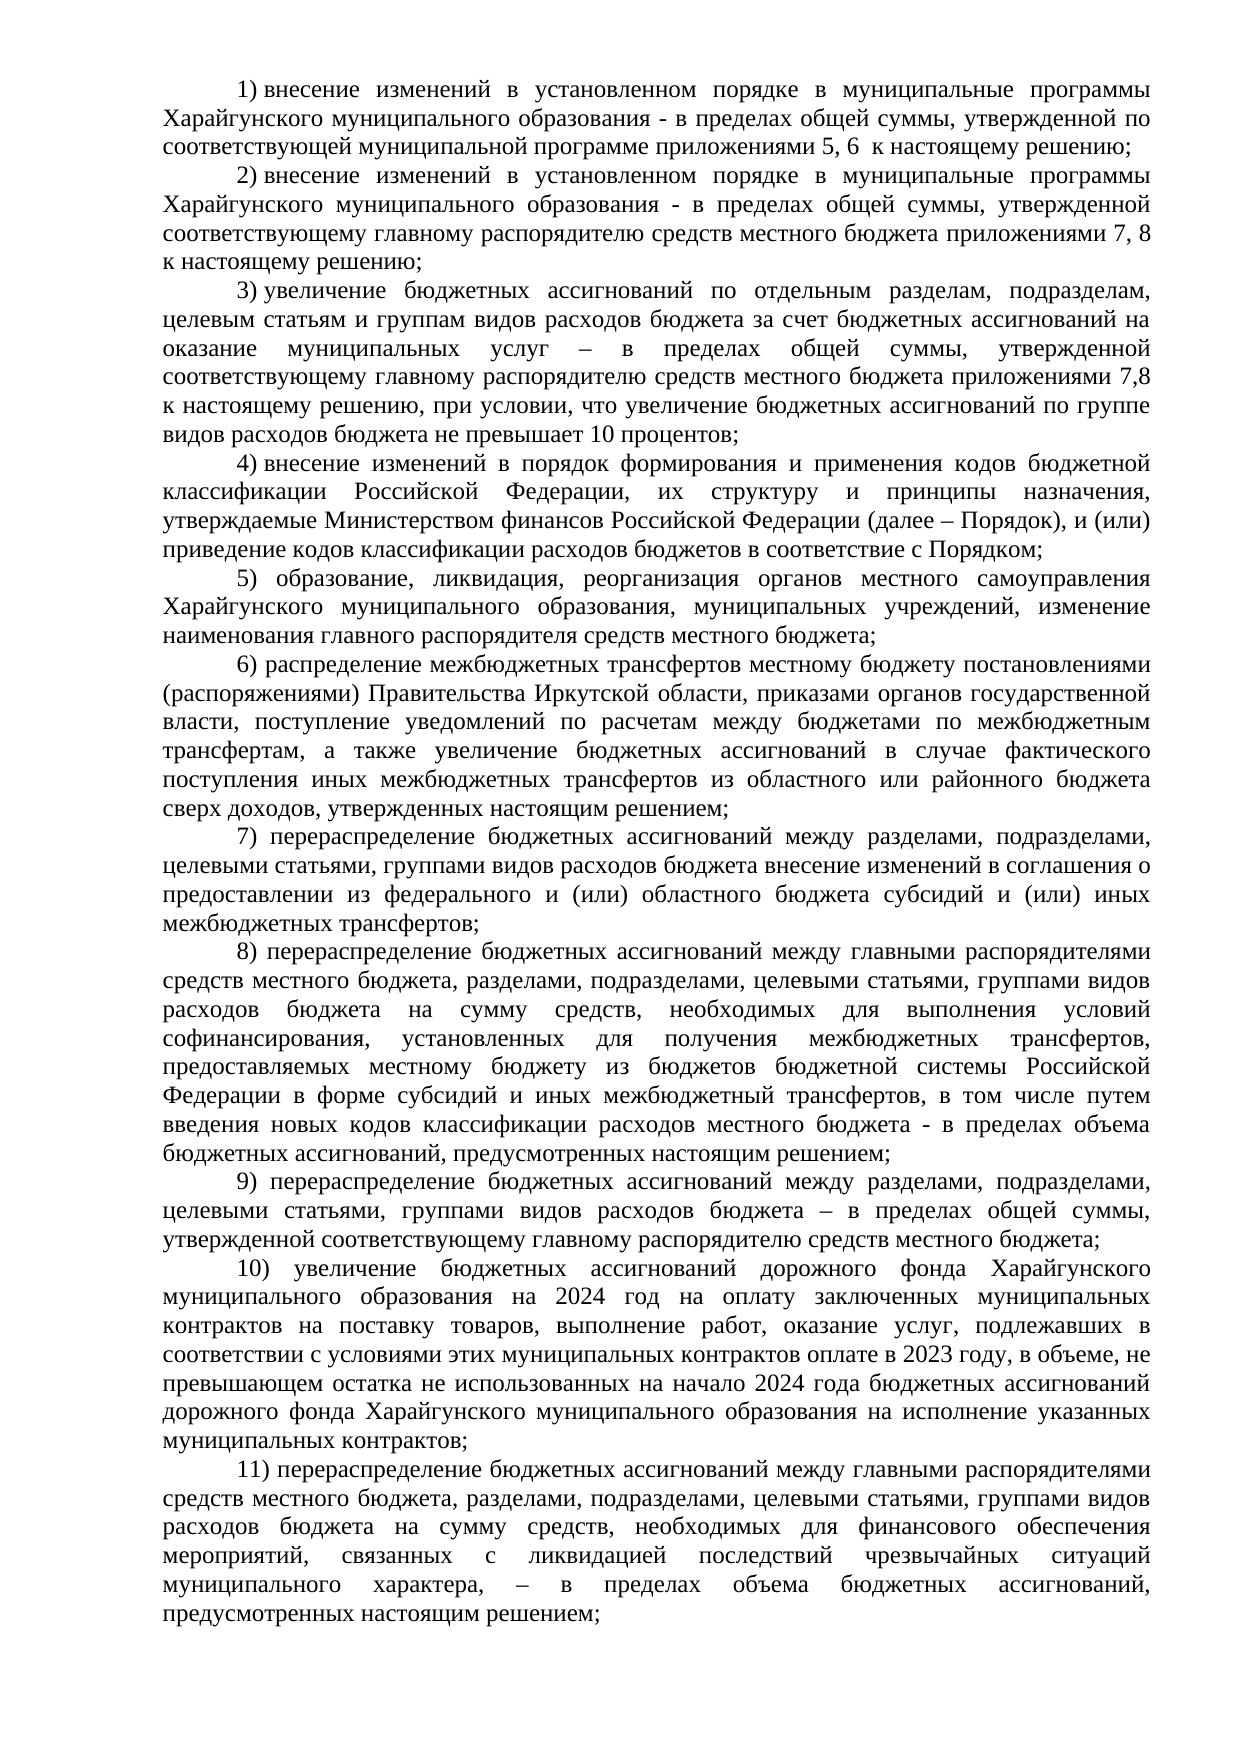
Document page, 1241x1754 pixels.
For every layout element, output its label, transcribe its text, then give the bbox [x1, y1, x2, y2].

list увеличение бюджетных ассигнований по отдельным разделам, подразделам, целевым статьям и группам видов расходов бюджета за счет бюджетных ассигнований на оказание муниципальных услуг – в пределах общей суммы, утвержденной соответствующему главному распорядителю средств местного бюджета приложениями 7,8 к настоящему решению, при условии, что увеличение бюджетных ассигнований по группе видов расходов бюджета не превышает 10 процентов; [162, 275, 1152, 448]
list внесение изменений в установленном порядке в муниципальные программы Харайгунского муниципального образования - в пределах общей суммы, утвержденной по соответствующей муниципальной программе приложениями 5, 6 к настоящему решению; [162, 74, 1152, 160]
text 8) перераспределение бюджетных ассигнований между главными распорядителями средств местного бюджета, разделами, подразделами, целевыми статьями, группами видов расходов бюджета на сумму средств, необходимых для выполнения условий софинансирования, установленных для получения межбюджетных трансфертов, предоставляемых местному бюджету из бюджетов бюджетной системы Российской Федерации в форме субсидий и иных межбюджетный трансфертов, в том числе путем введения новых кодов классификации расходов местного бюджета - в пределах объема бюджетных ассигнований, предусмотренных настоящим решением; [162, 936, 1152, 1166]
text 9) перераспределение бюджетных ассигнований между разделами, подразделами, целевыми статьями, группами видов расходов бюджета – в пределах общей суммы, утвержденной соответствующему главному распорядителю средств местного бюджета; [162, 1166, 1152, 1253]
text 10) увеличение бюджетных ассигнований дорожного фонда Харайгунского муниципального образования на 2024 год на оплату заключенных муниципальных контрактов на поставку товаров, выполнение работ, оказание услуг, подлежавших в соответствии с условиями этих муниципальных контрактов оплате в 2023 году, в объеме, не превышающем остатка не использованных на начало 2024 года бюджетных ассигнований дорожного фонда Харайгунского муниципального образования на исполнение указанных муниципальных контрактов; [162, 1253, 1152, 1454]
text 5) образование, ликвидация, реорганизация органов местного самоуправления Харайгунского муниципального образования, муниципальных учреждений, изменение наименования главного распорядителя средств местного бюджета; [162, 563, 1152, 649]
list внесение изменений в порядок формирования и применения кодов бюджетной классификации Российской Федерации, их структуру и принципы назначения, утверждаемые Министерством финансов Российской Федерации (далее – Порядок), и (или) приведение кодов классификации расходов бюджетов в соответствие с Порядком; [162, 448, 1152, 563]
list внесение изменений в установленном порядке в муниципальные программы Харайгунского муниципального образования - в пределах общей суммы, утвержденной соответствующему главному распорядителю средств местного бюджета приложениями 7, 8 к настоящему решению; [162, 160, 1152, 275]
text 7) перераспределение бюджетных ассигнований между разделами, подразделами, целевыми статьями, группами видов расходов бюджета внесение изменений в соглашения о предоставлении из федерального и (или) областного бюджета субсидий и (или) иных межбюджетных трансфертов; [162, 821, 1152, 936]
text 6) распределение межбюджетных трансфертов местному бюджету постановлениями (распоряжениями) Правительства Иркутской области, приказами органов государственной власти, поступление уведомлений по расчетам между бюджетами по межбюджетным трансфертам, а также увеличение бюджетных ассигнований в случае фактического поступления иных межбюджетных трансфертов из областного или районного бюджета сверх доходов, утвержденных настоящим решением; [162, 649, 1152, 821]
text 11) перераспределение бюджетных ассигнований между главными распорядителями средств местного бюджета, разделами, подразделами, целевыми статьями, группами видов расходов бюджета на сумму средств, необходимых для финансового обеспечения мероприятий, связанных с ликвидацией последствий чрезвычайных ситуаций муниципального характера, – в пределах объема бюджетных ассигнований, предусмотренных настоящим решением; [162, 1454, 1152, 1626]
